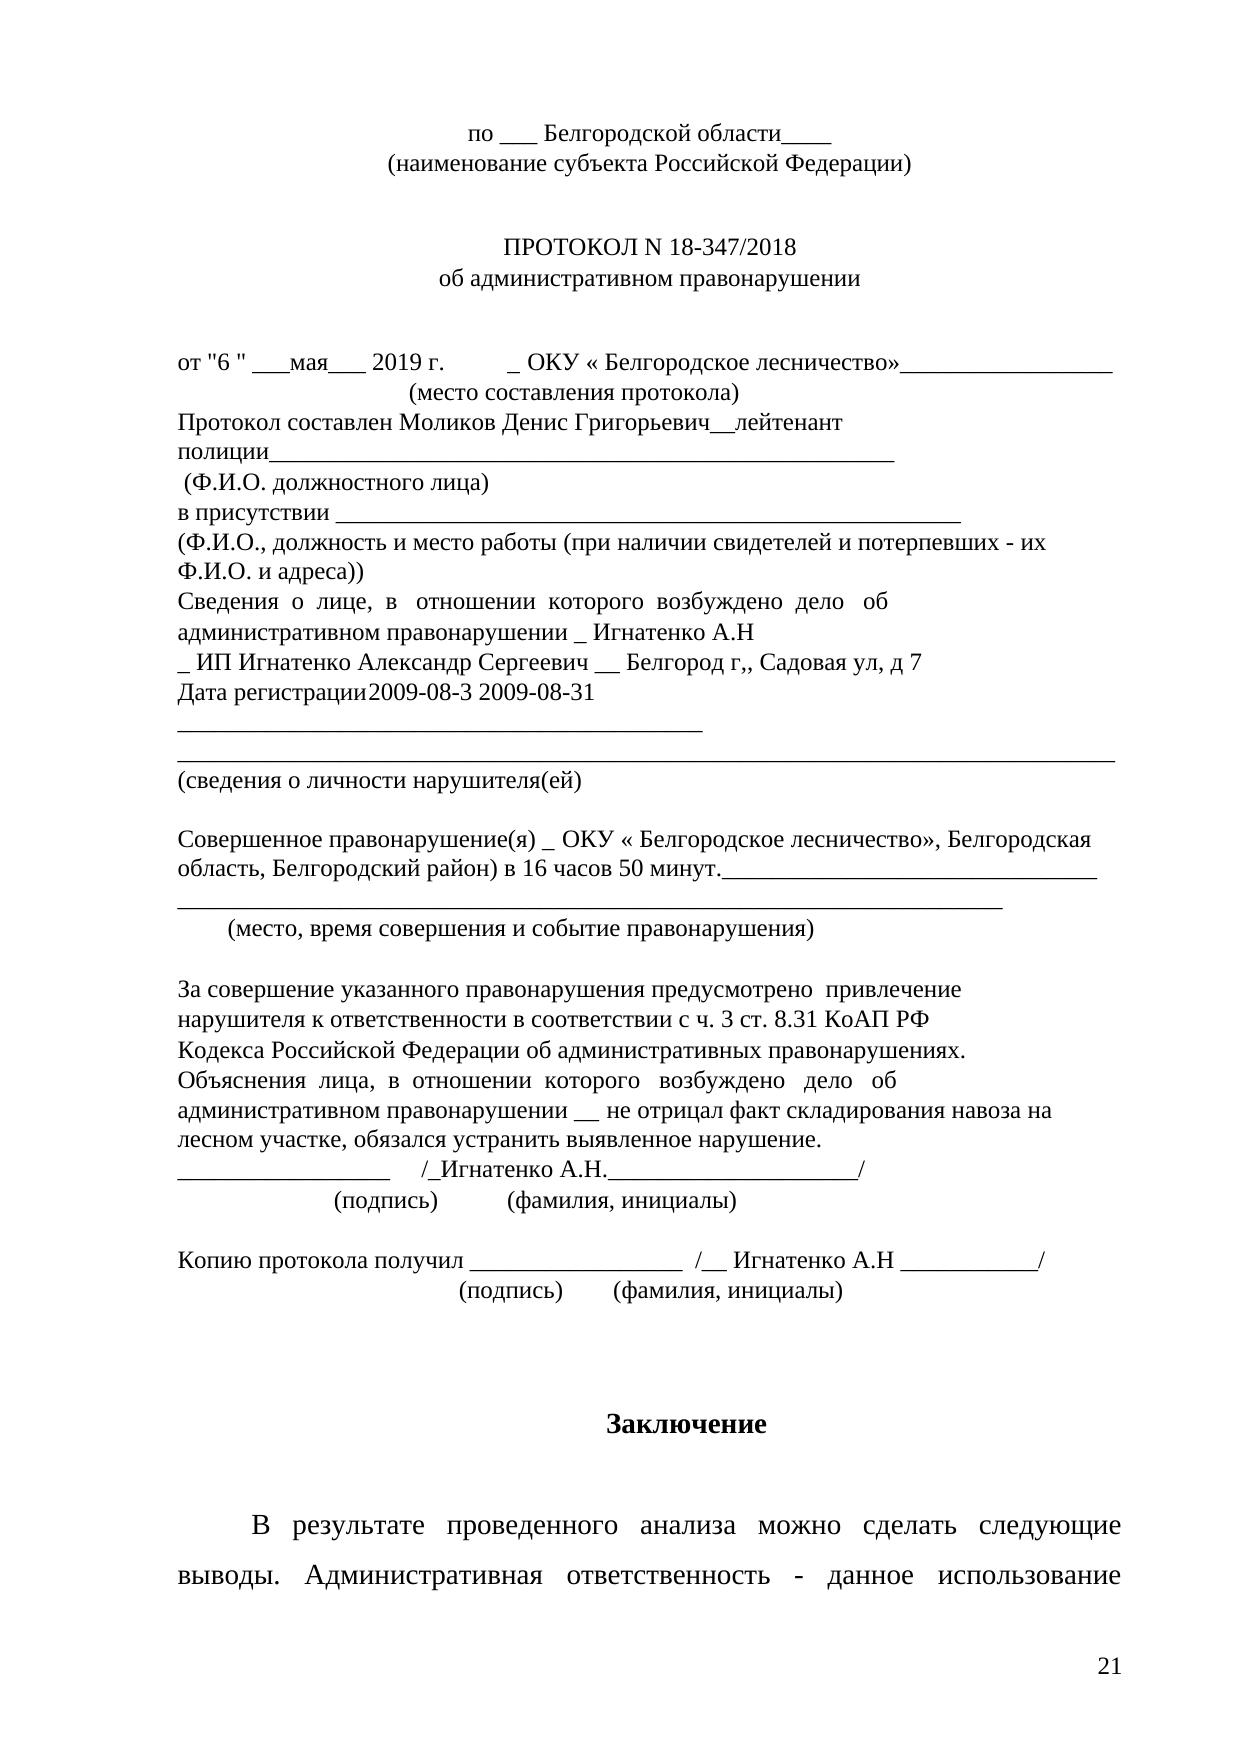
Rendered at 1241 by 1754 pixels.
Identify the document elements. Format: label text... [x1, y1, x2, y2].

text ПРОТОКОЛ N 18-347/2018 [177, 232, 1122, 261]
text (сведения о личности нарушителя(ей) [177, 765, 1122, 794]
text Протокол составлен Моликов Денис Григорьевич__лейтенант полиции__________________________________________________ [177, 407, 1122, 465]
text нарушителя к ответственности в соответствии с ч. 3 ст. 8.31 КоАП РФ [177, 1004, 1122, 1033]
text Заключение [177, 1407, 1122, 1440]
text (Ф.И.О., должность и место работы (при наличии свидетелей и потерпевших - их Ф.И.О. и адреса)) [177, 527, 1122, 585]
text (подпись) (фамилия, инициалы) [177, 1185, 1122, 1213]
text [177, 1507, 1122, 1591]
text от "6 " ___мая___ 2019 г. _ ОКУ « Белгородское лесничество»_________________ [177, 347, 1122, 376]
text Дата регистрации 2009-08-3 2009-08-31 __________________________________________ [177, 677, 1122, 735]
text ___________________________________________________________________________ [177, 736, 1122, 765]
text (наименование субъекта Российской Федерации) [177, 148, 1122, 177]
text по ___ Белгородской области____ [177, 118, 1122, 147]
text __________________________________________________________________ [177, 883, 1122, 912]
text Копию протокола получил _________________ /__ Игнатенко А.Н ___________/ [177, 1245, 1122, 1274]
text (Ф.И.О. должностного лица) [177, 467, 1122, 495]
text Объяснения лица, в отношении которого возбуждено дело об [177, 1065, 1122, 1094]
text административном правонарушении _ Игнатенко А.Н [177, 617, 1122, 645]
text За совершение указанного правонарушения предусмотрено привлечение [177, 974, 1122, 1003]
text Сведения о лице, в отношении которого возбуждено дело об [177, 586, 1122, 615]
text (место составления протокола) [177, 377, 1122, 406]
text (место, время совершения и событие правонарушения) [177, 913, 1122, 942]
text Совершенное правонарушение(я) _ ОКУ « Белгородское лесничество», Белгородская область, Белгородский район) в 16 часов 50 минут.______________________________ [177, 824, 1122, 882]
text _________________ /_Игнатенко А.Н.____________________/ [177, 1154, 1122, 1183]
text _ ИП Игнатенко Александр Сергеевич __ Белгород г,, Садовая ул, д 7 [177, 647, 1122, 676]
text (подпись) (фамилия, инициалы) [177, 1276, 1122, 1304]
text об административном правонарушении [177, 263, 1122, 292]
text в присутствии __________________________________________________ [177, 497, 1122, 526]
text административном правонарушении __ не отрицал факт складирования навоза на лесном участке, обязался устранить выявленное нарушение. [177, 1095, 1122, 1153]
text Кодекса Российской Федерации об административных правонарушениях. [177, 1035, 1122, 1063]
